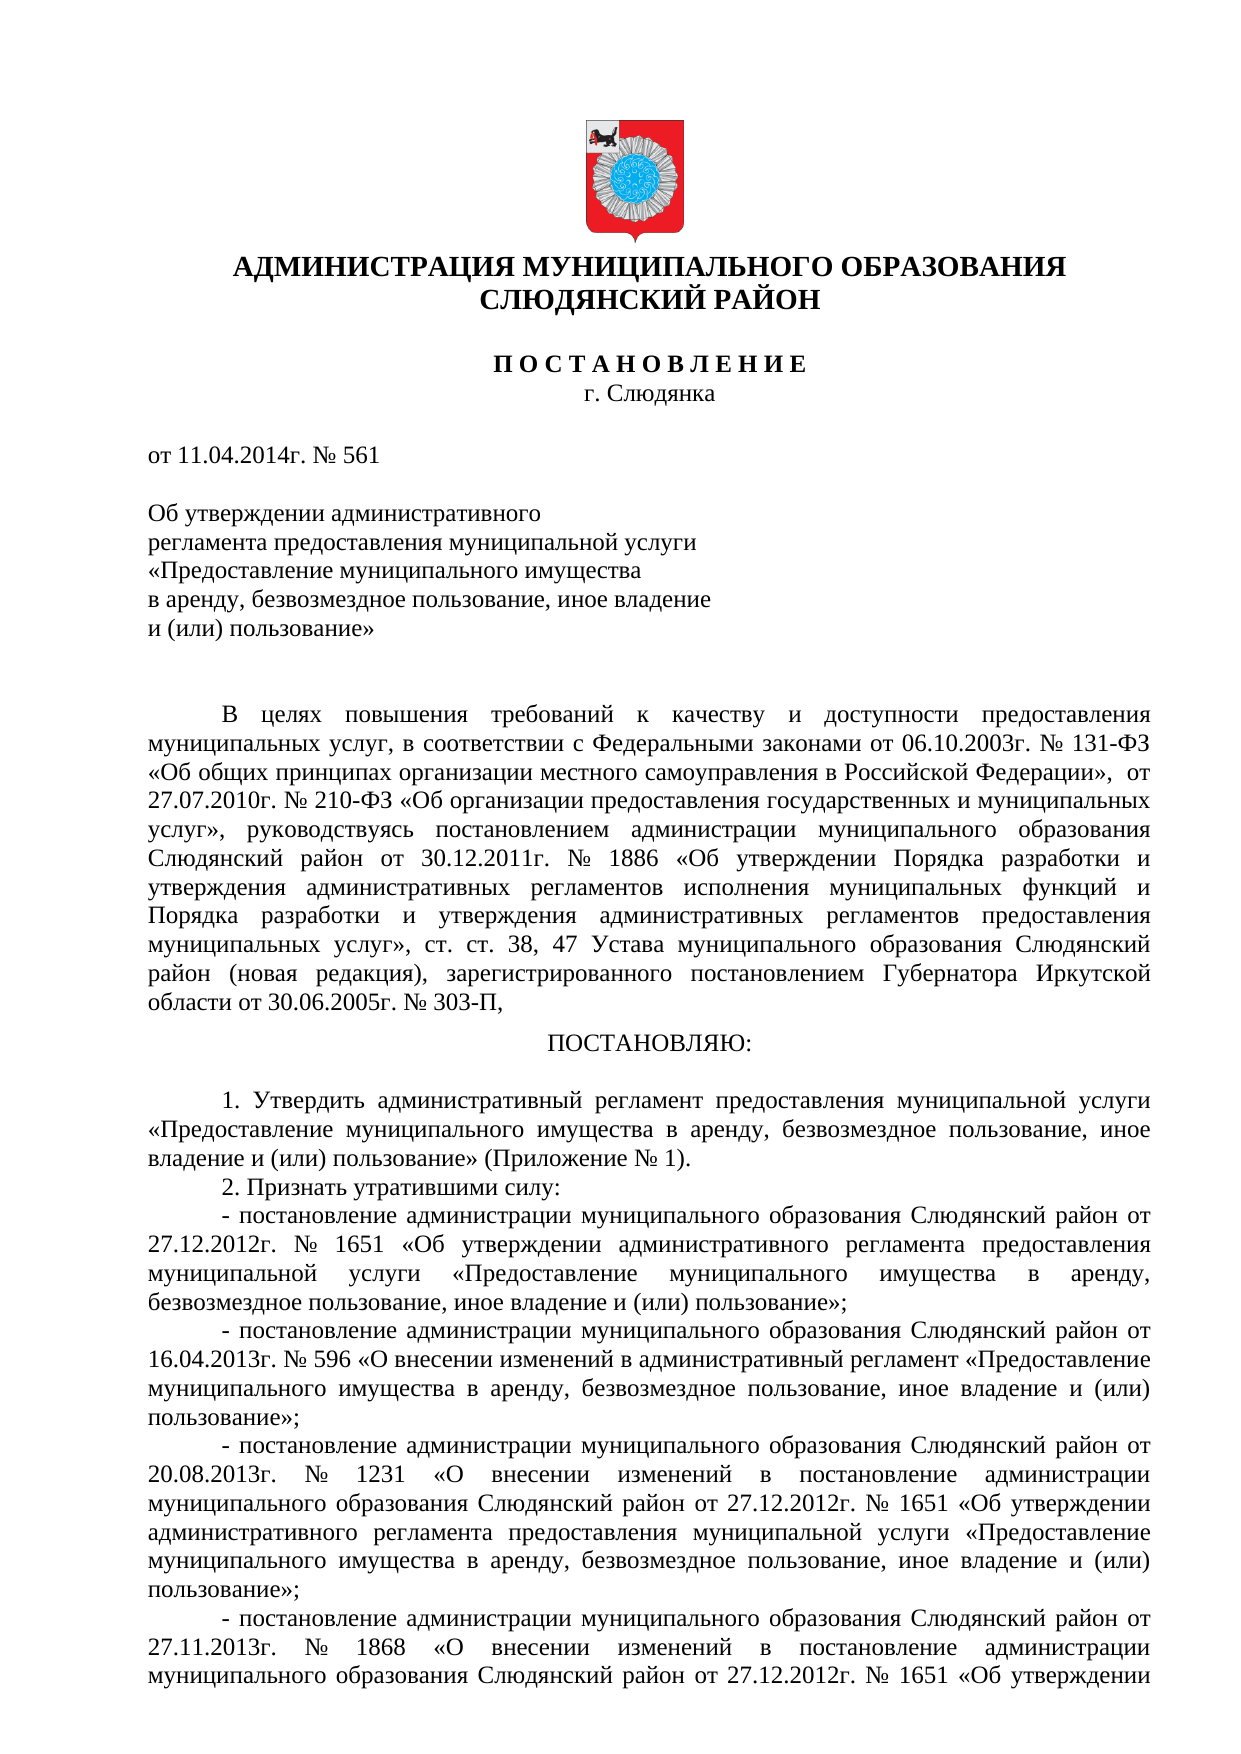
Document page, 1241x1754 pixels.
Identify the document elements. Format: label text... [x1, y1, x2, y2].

text - постановление администрации муниципального образования Слюдянский район от 16.04.2013г. № 596 «О внесении изменений в административный регламент «Предоставление муниципального имущества в аренду, безвозмездное пользование, иное владение и (или) пользование»; [148, 1316, 1152, 1431]
picture [586, 120, 684, 243]
text - постановление администрации муниципального образования Слюдянский район от 20.08.2013г. № 1231 «О внесении изменений в постановление администрации муниципального образования Слюдянский район от 27.12.2012г. № 1651 «Об утверждении административного регламента предоставления муниципальной услуги «Предоставление муниципального имущества в аренду, безвозмездное пользование, иное владение и (или) пользование»; [148, 1431, 1152, 1603]
text АДМИНИСТРАЦИЯ МУНИЦИПАЛЬНОГО ОБРАЗОВАНИЯ СЛЮДЯНСКИЙ РАЙОН [148, 121, 1152, 316]
text г. Слюдянка [148, 378, 1152, 407]
text 1. Утвердить административный регламент предоставления муниципальной услуги «Предоставление муниципального имущества в аренду, безвозмездное пользование, иное владение и (или) пользование» (Приложение № 1). [148, 1086, 1152, 1172]
text - постановление администрации муниципального образования Слюдянский район от 27.12.2012г. № 1651 «Об утверждении административного регламента предоставления муниципальной услуги «Предоставление муниципального имущества в аренду, безвозмездное пользование, иное владение и (или) пользование»; [148, 1201, 1152, 1316]
text и (или) пользование» [148, 613, 1152, 642]
text 2. Признать утратившими силу: [148, 1172, 1152, 1201]
text Об утверждении административного [148, 498, 1152, 527]
text от 11.04.2014г. № 561 [148, 441, 1152, 469]
text «Предоставление муниципального имущества [148, 556, 1152, 584]
subtitle П О С Т А Н О В Л Е Н И Е [148, 349, 1152, 378]
text регламента предоставления муниципальной услуги [148, 527, 1152, 556]
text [148, 1603, 1152, 1689]
text В целях повышения требований к качеству и доступности предоставления муниципальных услуг, в соответствии с Федеральными законами от 06.10.2003г. № 131-ФЗ «Об общих принципах организации местного самоуправления в Российской Федерации», от 27.07.2010г. № 210-ФЗ «Об организации предоставления государственных и муниципальных услуг», руководствуясь постановлением администрации муниципального образования Слюдянский район от 30.12.2011г. № 1886 «Об утверждении Порядка разработки и утверждения административных регламентов исполнения муниципальных функций и Порядка разработки и утверждения административных регламентов предоставления муниципальных услуг», ст. ст. 38, 47 Устава муниципального образования Слюдянский район (новая редакция), зарегистрированного постановлением Губернатора Иркутской области от 30.06.2005г. № 303-П, [148, 699, 1152, 1016]
title ПОСТАНОВЛЯЮ: [148, 1028, 1152, 1057]
text в аренду, безвозмездное пользование, иное владение [148, 584, 1152, 613]
